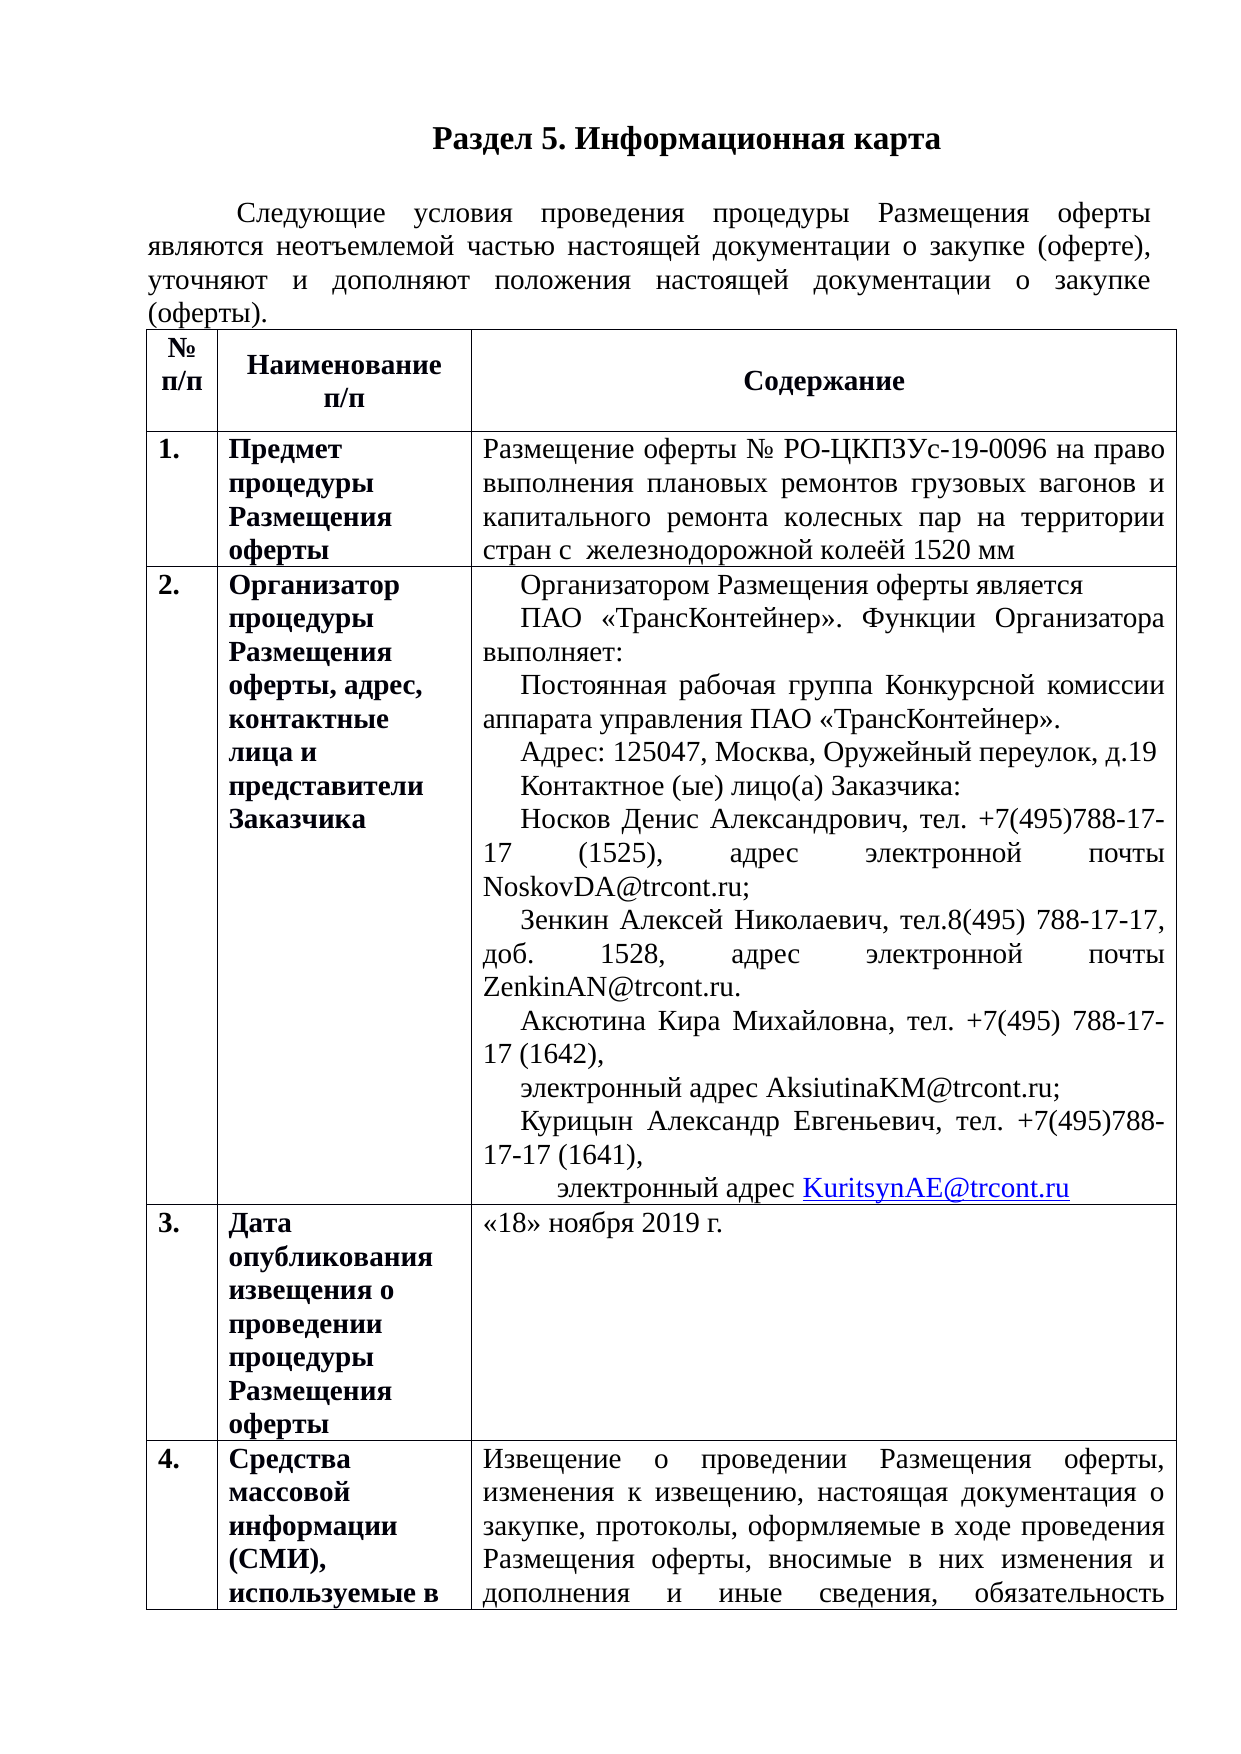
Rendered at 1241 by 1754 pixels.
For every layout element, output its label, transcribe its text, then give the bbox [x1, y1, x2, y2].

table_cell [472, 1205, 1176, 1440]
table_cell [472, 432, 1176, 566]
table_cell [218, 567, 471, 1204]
text Раздел 5. Информационная карта [222, 118, 1152, 156]
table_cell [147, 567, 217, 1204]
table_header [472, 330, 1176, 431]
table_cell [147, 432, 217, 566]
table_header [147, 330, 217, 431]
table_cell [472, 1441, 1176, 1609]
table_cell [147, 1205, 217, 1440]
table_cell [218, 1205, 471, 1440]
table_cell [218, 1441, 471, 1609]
text Следующие условия проведения процедуры Размещения оферты являются неотъемлемой частью настоящей документации о закупке (оферте), уточняют и дополняют положения настоящей документации о закупке (оферты). [148, 195, 1152, 329]
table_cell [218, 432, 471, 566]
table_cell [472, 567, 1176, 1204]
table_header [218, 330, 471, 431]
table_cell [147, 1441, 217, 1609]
